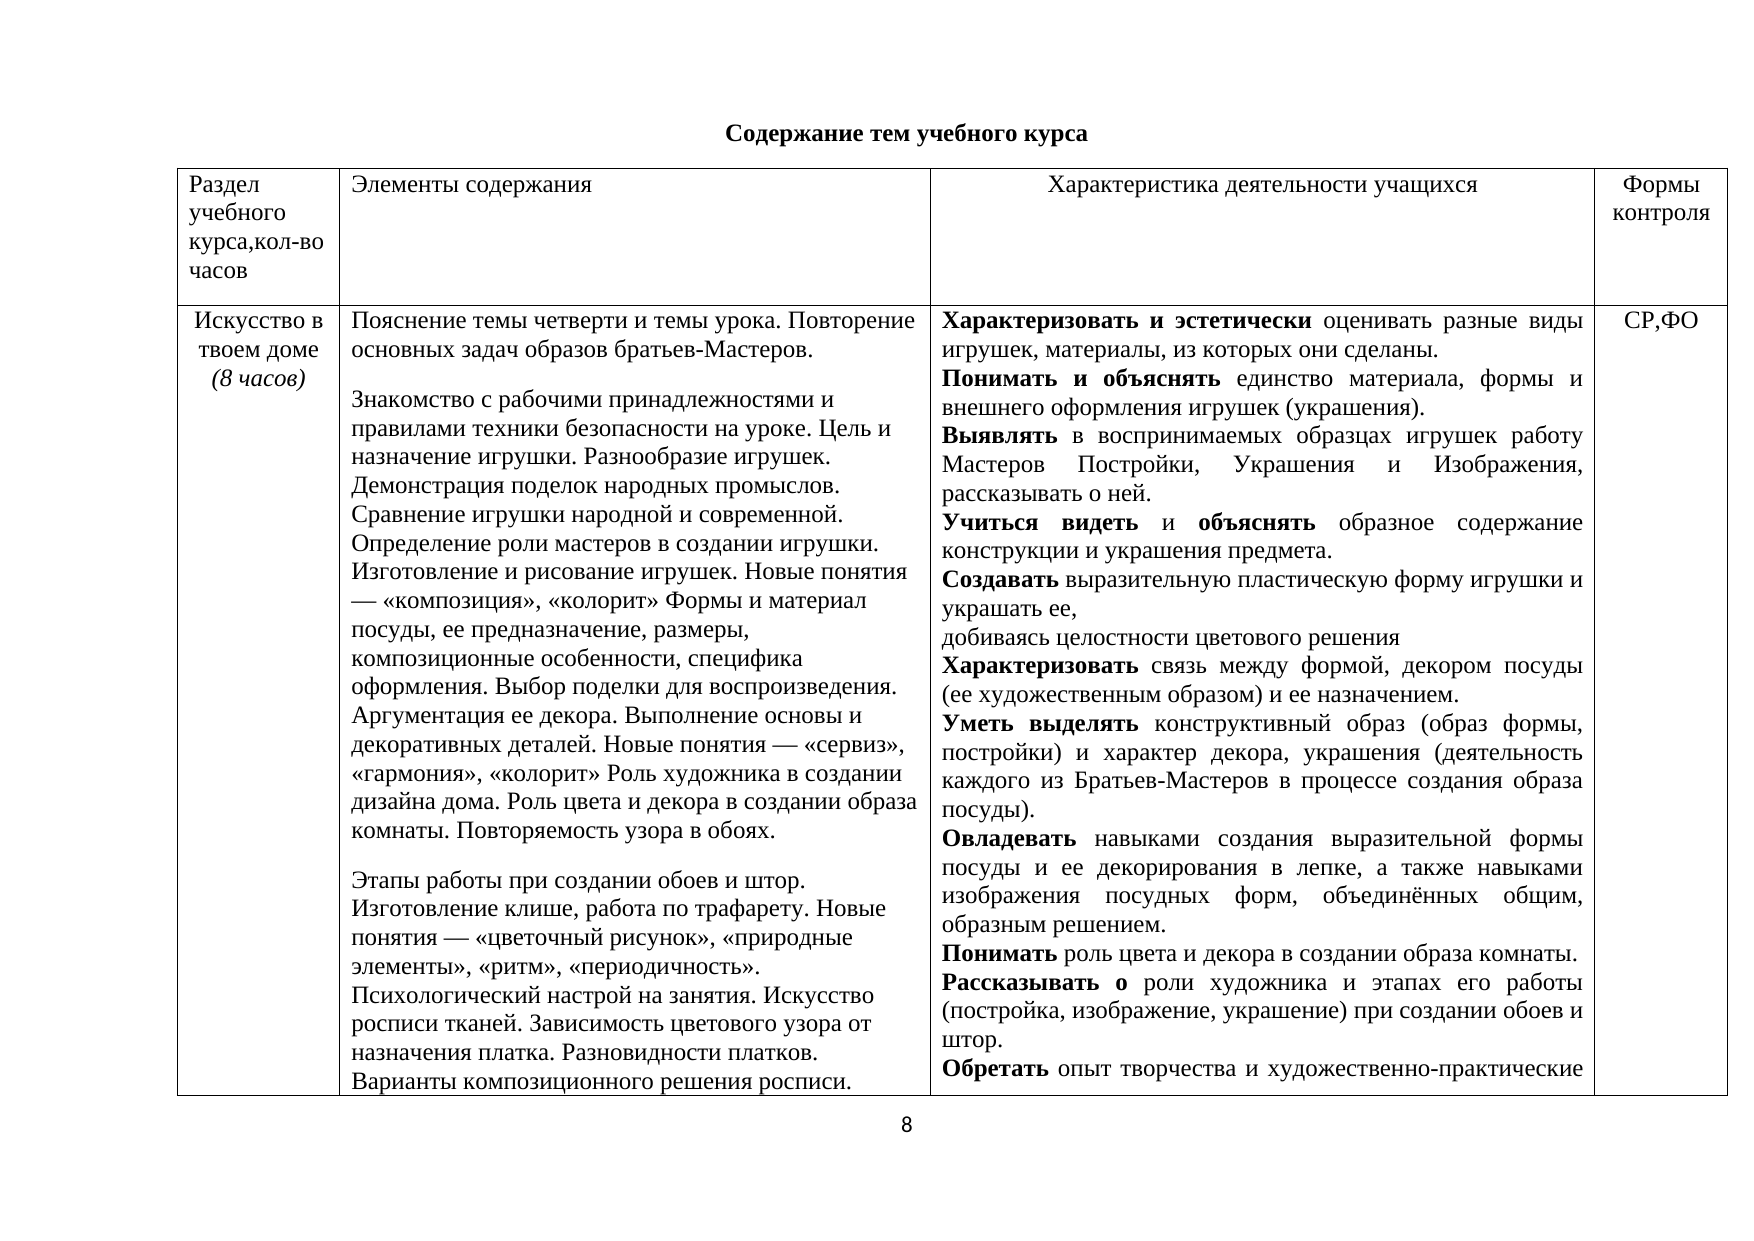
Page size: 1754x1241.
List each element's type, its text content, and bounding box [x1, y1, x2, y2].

table_header Формы контроля [1595, 169, 1727, 304]
table_header Раздел учебного курса,кол-во часов [178, 169, 339, 304]
text Содержание тем учебного курса [177, 118, 1636, 147]
table_header Характеристика деятельности учащихся [931, 169, 1594, 304]
table_cell СР,ФО [1595, 306, 1727, 1095]
table_header Элементы содержания [340, 169, 930, 304]
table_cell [340, 306, 930, 1095]
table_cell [178, 306, 339, 1095]
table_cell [931, 306, 1594, 1095]
